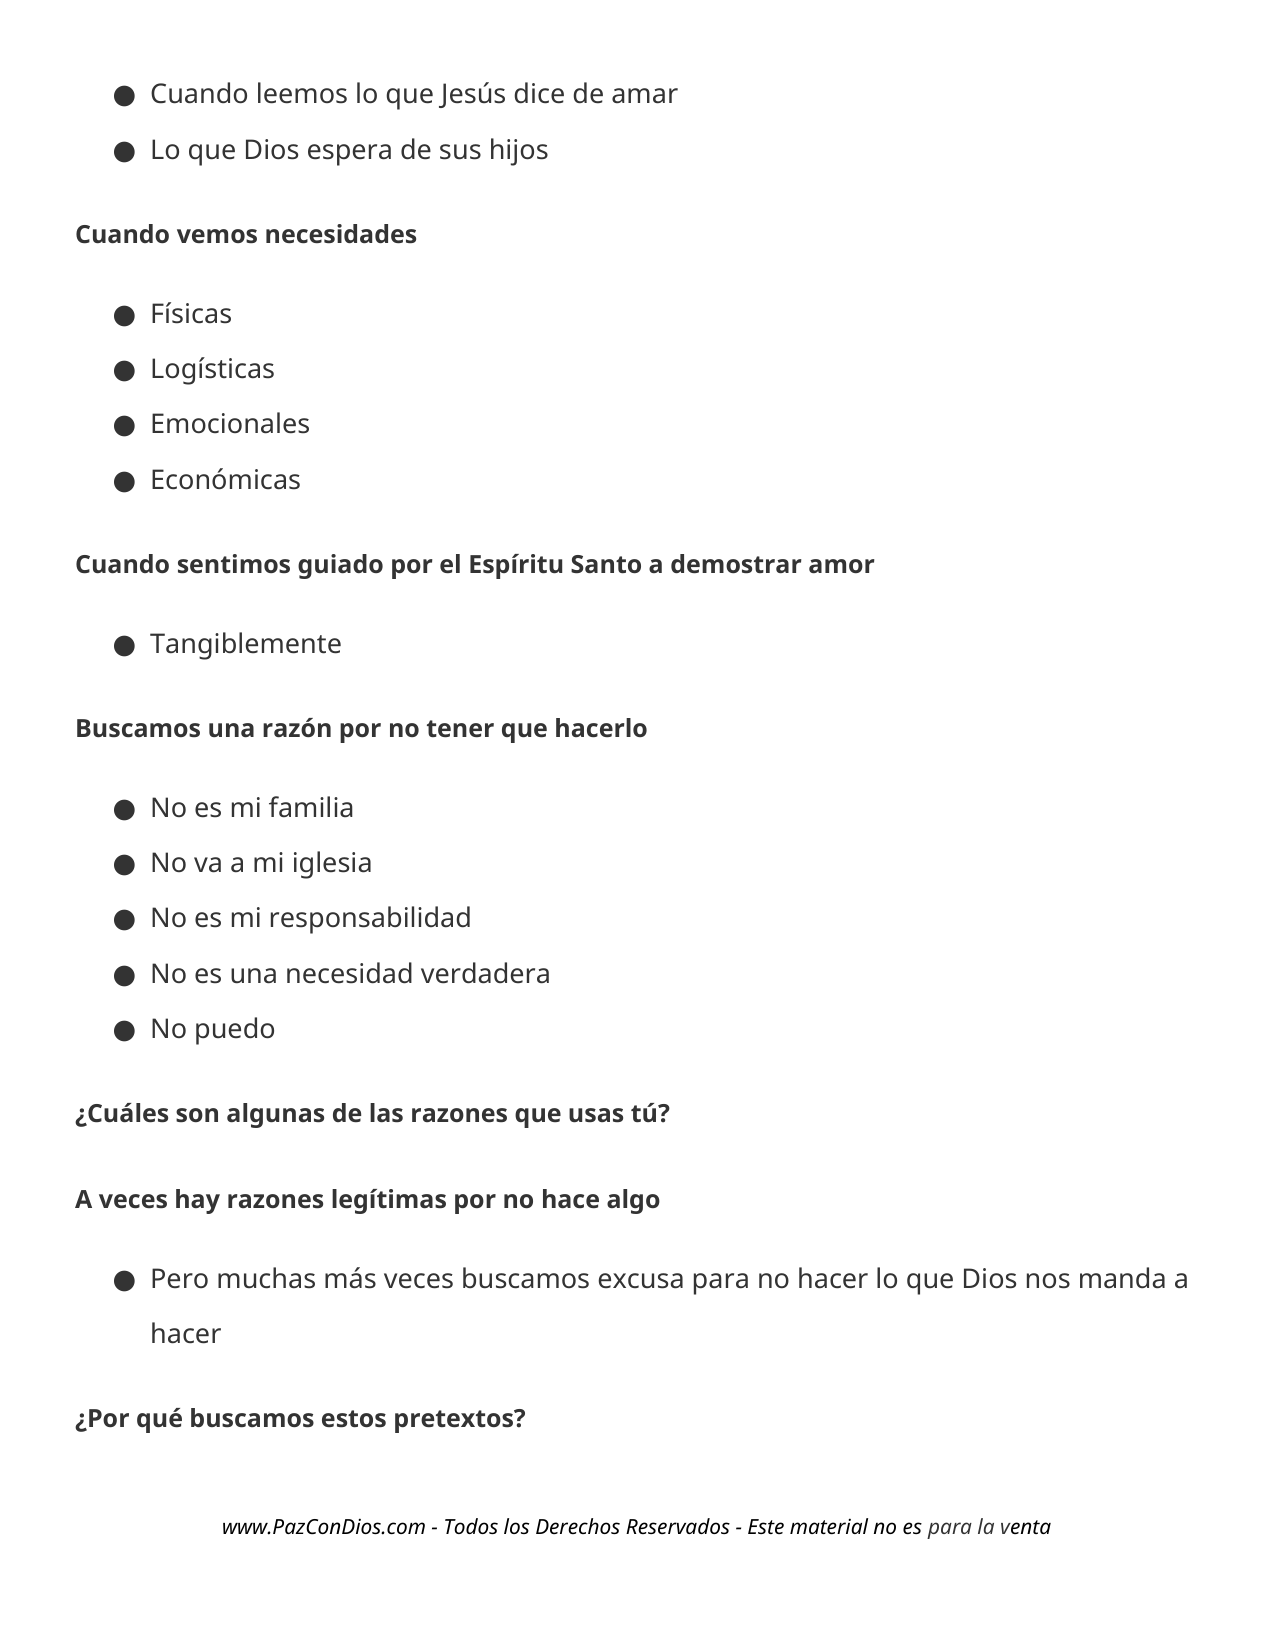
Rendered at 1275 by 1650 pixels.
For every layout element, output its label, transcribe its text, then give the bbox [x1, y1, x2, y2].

subtitle ¿Cuáles son algunas de las razones que usas tú? [75, 1096, 1200, 1130]
list Físicas [112, 294, 1200, 331]
list Logísticas [112, 349, 1200, 386]
list No es una necesidad verdadera [112, 954, 1200, 991]
list Emocionales [112, 405, 1200, 442]
list No es mi responsabilidad [112, 899, 1200, 936]
list No puedo [112, 1009, 1200, 1046]
list Cuando leemos lo que Jesús dice de amar [112, 75, 1200, 112]
subtitle ¿Por qué buscamos estos pretextos? [75, 1401, 1200, 1435]
list Pero muchas más veces buscamos excusa para no hacer lo que Dios nos manda a hacer [112, 1259, 1200, 1351]
subtitle Cuando vemos necesidades [75, 217, 1200, 251]
list Tangiblemente [112, 624, 1200, 661]
list Económicas [112, 460, 1200, 497]
list Lo que Dios espera de sus hijos [112, 130, 1200, 167]
subtitle Cuando sentimos guiado por el Espíritu Santo a demostrar amor [75, 547, 1200, 581]
list No es mi familia [112, 788, 1200, 825]
subtitle A veces hay razones legítimas por no hace algo [75, 1182, 1200, 1216]
list No va a mi iglesia [112, 843, 1200, 880]
subtitle Buscamos una razón por no tener que hacerlo [75, 711, 1200, 745]
